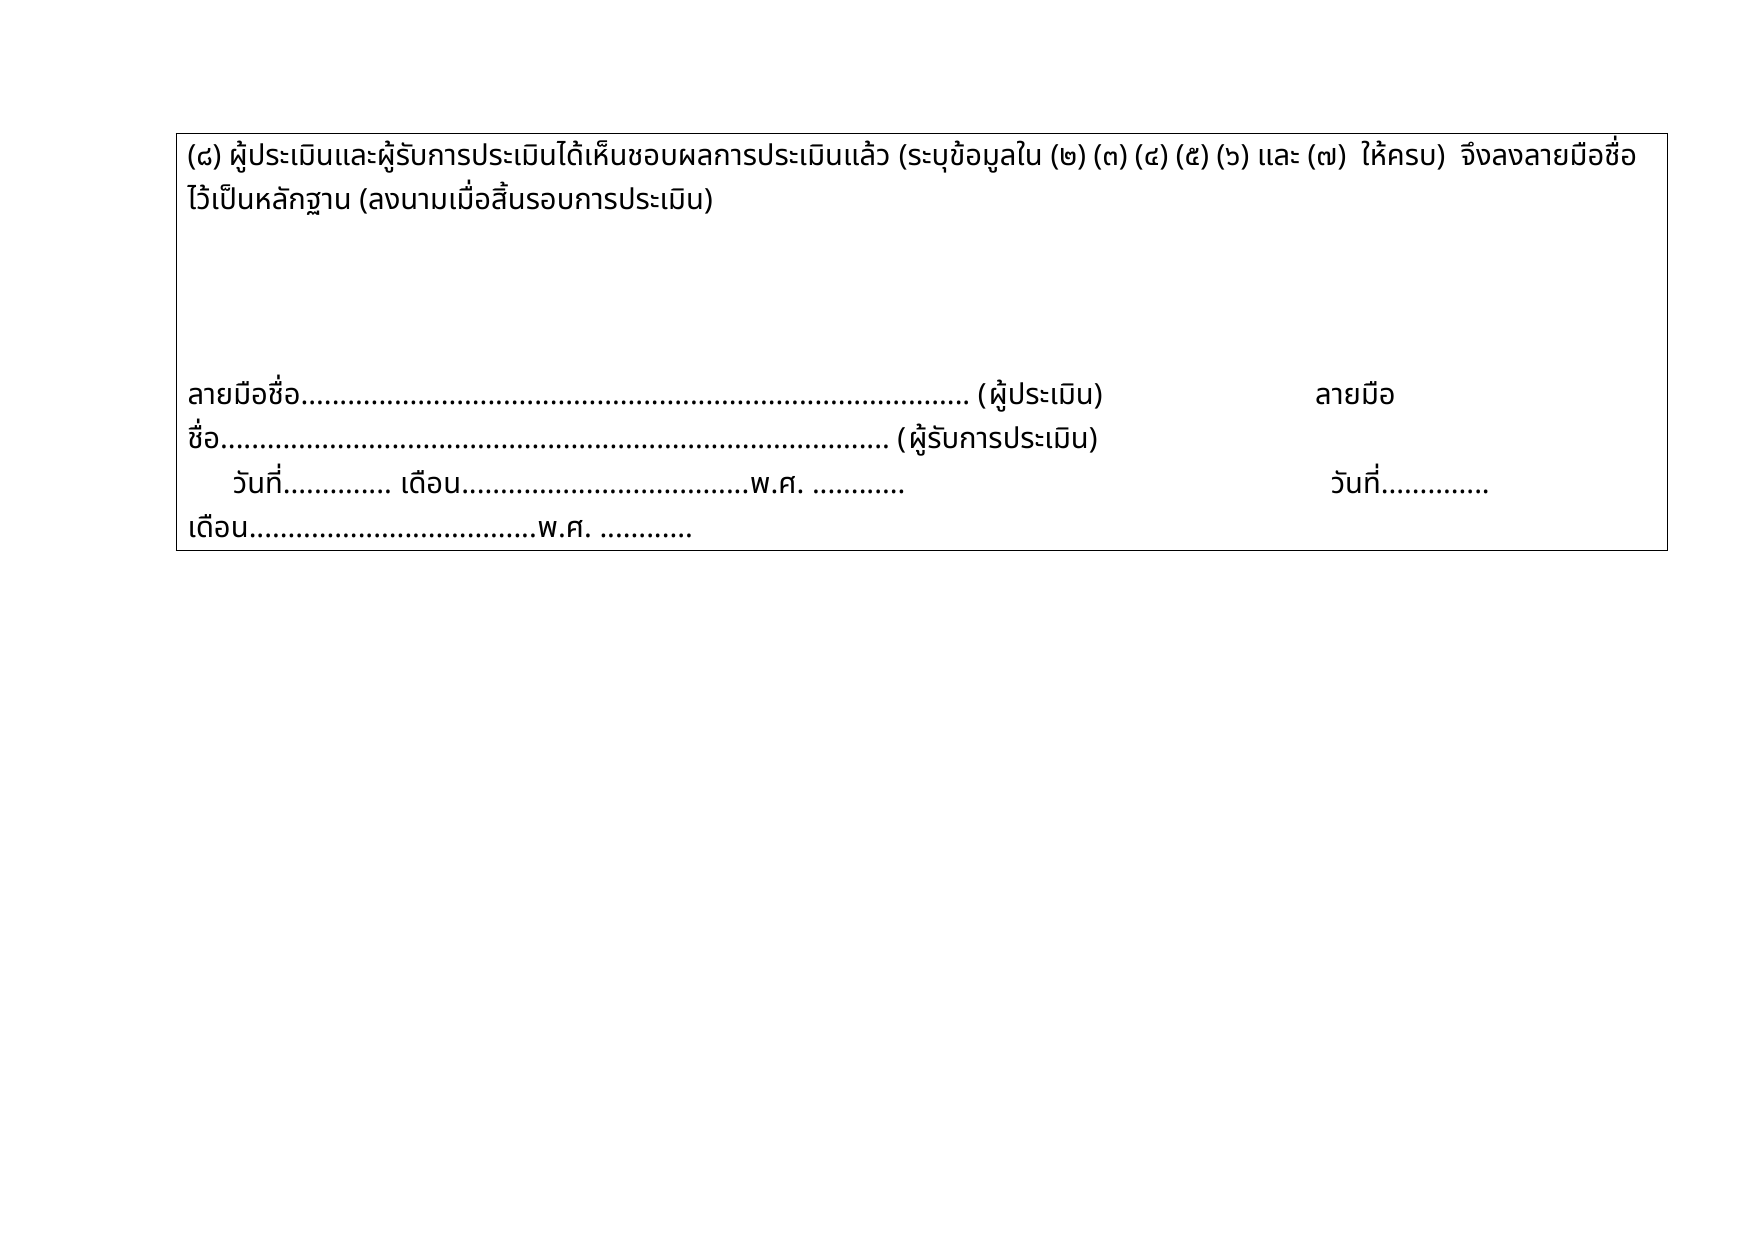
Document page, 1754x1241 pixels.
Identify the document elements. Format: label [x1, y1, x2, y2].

table_cell [177, 134, 1667, 550]
